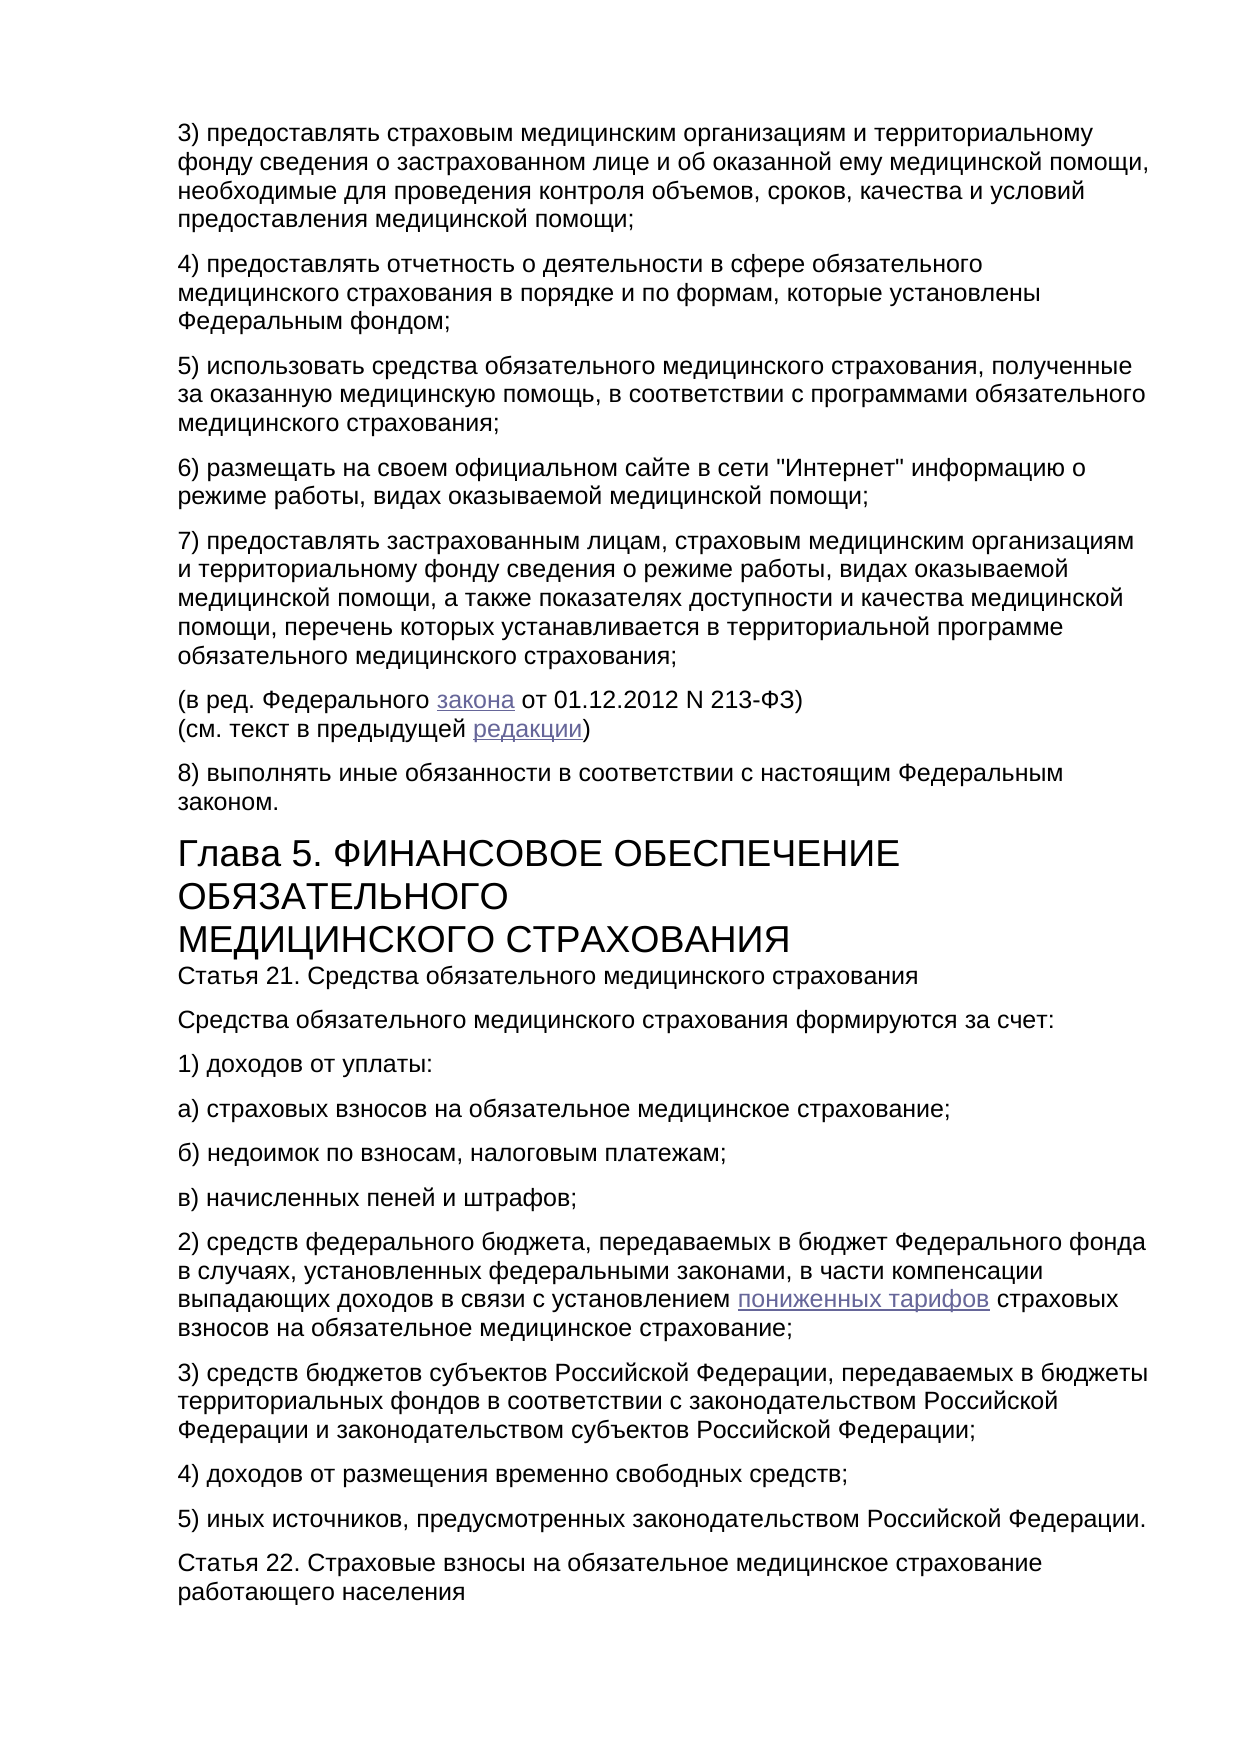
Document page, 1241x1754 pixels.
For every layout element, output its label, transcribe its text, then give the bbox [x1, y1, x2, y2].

text 5) использовать средства обязательного медицинского страхования, полученные за оказанную медицинскую помощь, в соответствии с программами обязательного медицинского страхования; [177, 351, 1152, 437]
text 5) иных источников, предусмотренных законодательством Российской Федерации. [177, 1504, 1152, 1532]
text Статья 22. Страховые взносы на обязательное медицинское страхование работающего населения [177, 1548, 1152, 1606]
text Глава 5. ФИНАНСОВОЕ ОБЕСПЕЧЕНИЕ ОБЯЗАТЕЛЬНОГО МЕДИЦИНСКОГО СТРАХОВАНИЯ [177, 831, 1152, 961]
text (в ред. Федерального закона от 01.12.2012 N 213-ФЗ) [177, 685, 1152, 714]
text в) начисленных пеней и штрафов; [177, 1182, 1152, 1211]
text 1) доходов от уплаты: [177, 1049, 1152, 1078]
text 4) предоставлять отчетность о деятельности в сфере обязательного медицинского страхования в порядке и по формам, которые установлены Федеральным фондом; [177, 249, 1152, 335]
text 3) предоставлять страховым медицинским организациям и территориальному фонду сведения о застрахованном лице и об оказанной ему медицинской помощи, необходимые для проведения контроля объемов, сроков, качества и условий предоставления медицинской помощи; [177, 118, 1152, 233]
text 2) средств федерального бюджета, передаваемых в бюджет Федерального фонда в случаях, установленных федеральными законами, в части компенсации выпадающих доходов в связи с установлением пониженных тарифов страховых взносов на обязательное медицинское страхование; [177, 1227, 1152, 1342]
text 7) предоставлять застрахованным лицам, страховым медицинским организациям и территориальному фонду сведения о режиме работы, видах оказываемой медицинской помощи, а также показателях доступности и качества медицинской помощи, перечень которых устанавливается в территориальной программе обязательного медицинского страхования; [177, 526, 1152, 669]
text 4) доходов от размещения временно свободных средств; [177, 1459, 1152, 1488]
text а) страховых взносов на обязательное медицинское страхование; [177, 1094, 1152, 1122]
text Статья 21. Средства обязательного медицинского страхования [177, 961, 1152, 989]
text 3) средств бюджетов субъектов Российской Федерации, передаваемых в бюджеты территориальных фондов в соответствии с законодательством Российской Федерации и законодательством субъектов Российской Федерации; [177, 1357, 1152, 1444]
text б) недоимок по взносам, налоговым платежам; [177, 1138, 1152, 1167]
text Средства обязательного медицинского страхования формируются за счет: [177, 1005, 1152, 1034]
text (см. текст в предыдущей редакции) [177, 714, 1152, 742]
text 6) размещать на своем официальном сайте в сети "Интернет" информацию о режиме работы, видах оказываемой медицинской помощи; [177, 452, 1152, 510]
text 8) выполнять иные обязанности в соответствии с настоящим Федеральным законом. [177, 758, 1152, 816]
